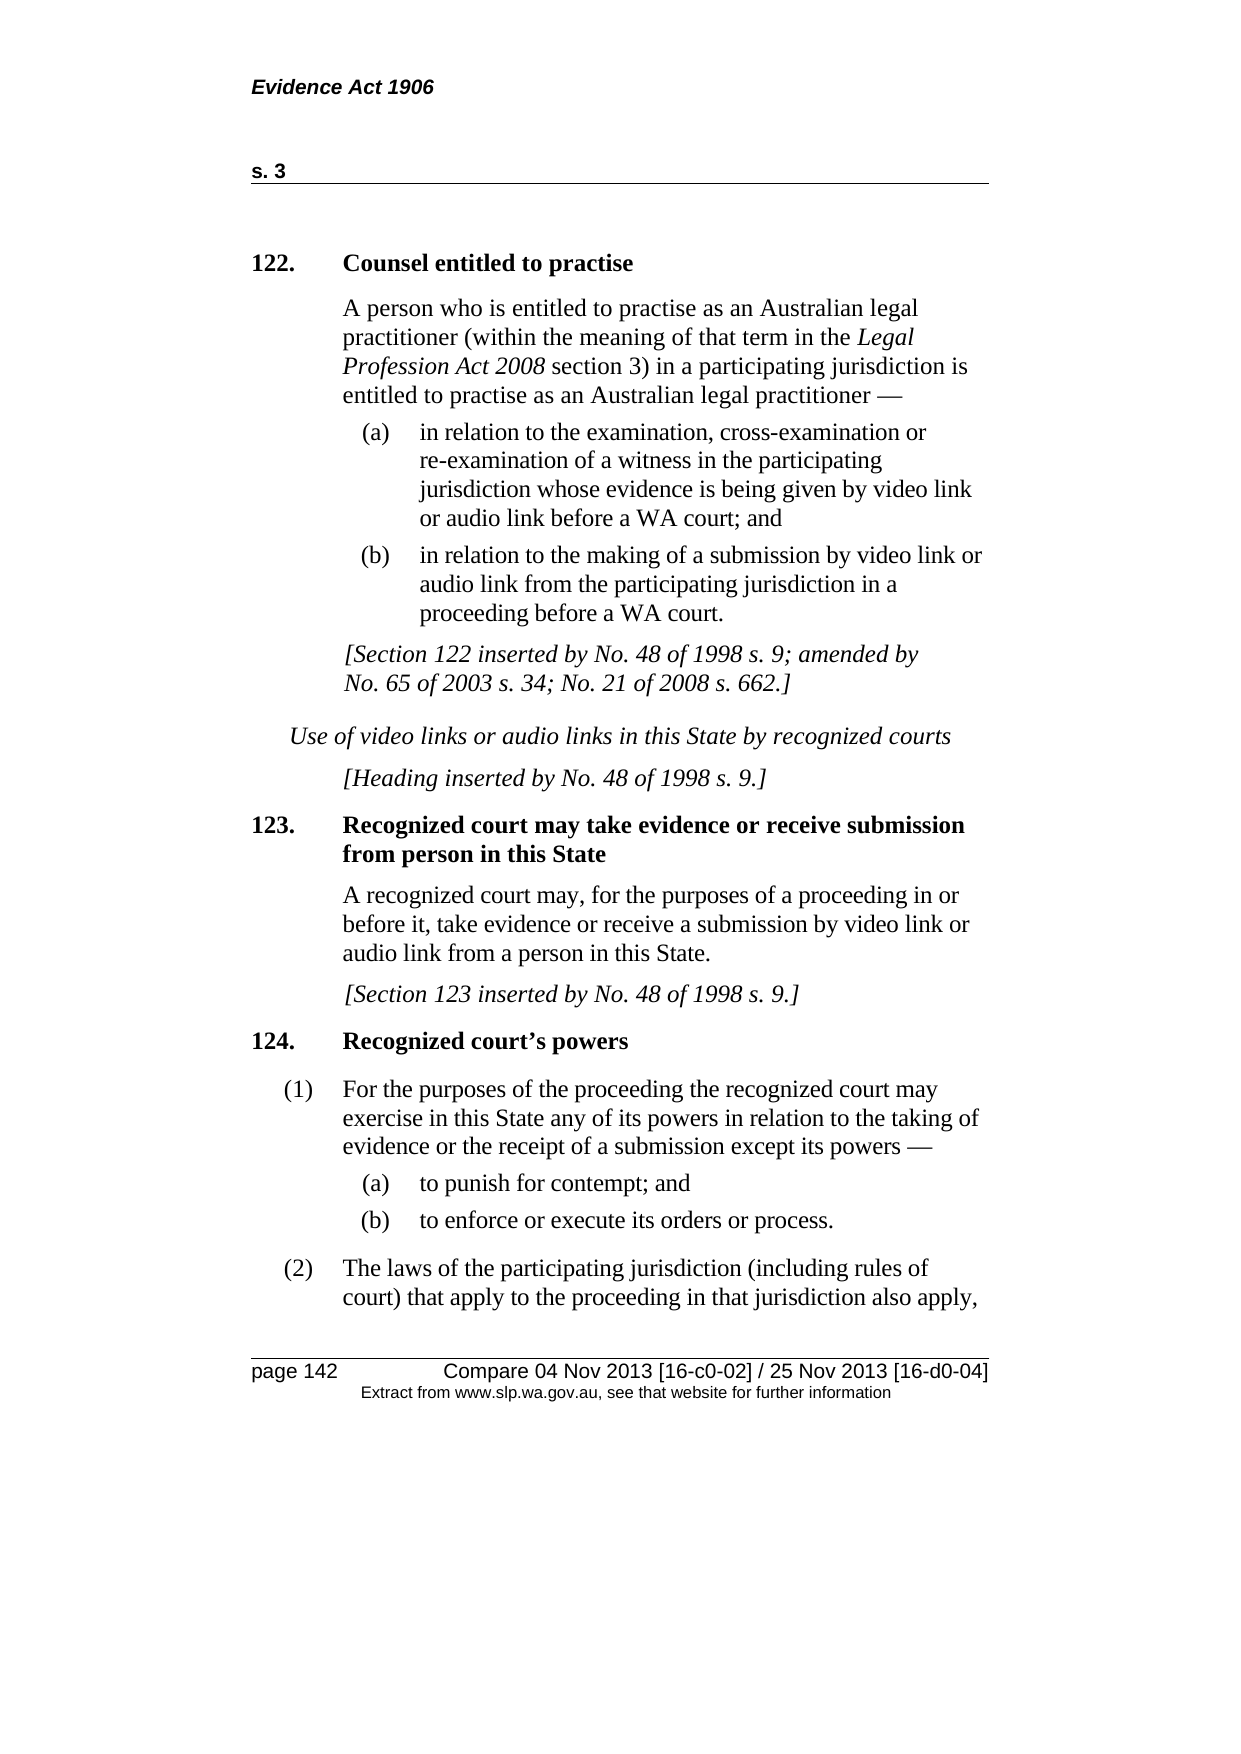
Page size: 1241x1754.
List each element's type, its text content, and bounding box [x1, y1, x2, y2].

subtitle Use of video links or audio links in this State by recognized courts [251, 721, 989, 750]
text (b) to enforce or execute its orders or process. [251, 1206, 989, 1234]
subtitle [Heading inserted by No. 48 of 1998 s. 9.] [251, 763, 989, 791]
text [Section 123 inserted by No. 48 of 1998 s. 9.] [251, 979, 989, 1008]
subtitle 124. Recognized court’s powers [251, 1026, 989, 1055]
text (a) in relation to the examination, cross-examination or re-examination of a witness in the participating jurisdiction whose evidence is being given by video link or audio link before a WA court; and [251, 417, 989, 532]
text A person who is entitled to practise as an Australian legal practitioner (within the meaning of that term in the Legal Profession Act 2008 section 3) in a participating jurisdiction is entitled to practise as an Australian legal practitioner — [251, 293, 989, 408]
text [251, 1253, 989, 1311]
text (a) to punish for contempt; and [251, 1168, 989, 1197]
subtitle 123. Recognized court may take evidence or receive submission from person in this State [251, 810, 989, 868]
text [Section 122 inserted by No. 48 of 1998 s. 9; amended by No. 65 of 2003 s. 34; No. 21 of 2008 s. 662.] [251, 639, 989, 696]
text A recognized court may, for the purposes of a proceeding in or before it, take evidence or receive a submission by video link or audio link from a person in this State. [251, 880, 989, 966]
subtitle 122. Counsel entitled to practise [251, 248, 989, 277]
text (1) For the purposes of the proceeding the recognized court may exercise in this State any of its powers in relation to the taking of evidence or the receipt of a submission except its powers — [251, 1074, 989, 1160]
text (b) in relation to the making of a submission by video link or audio link from the participating jurisdiction in a proceeding before a WA court. [251, 540, 989, 626]
